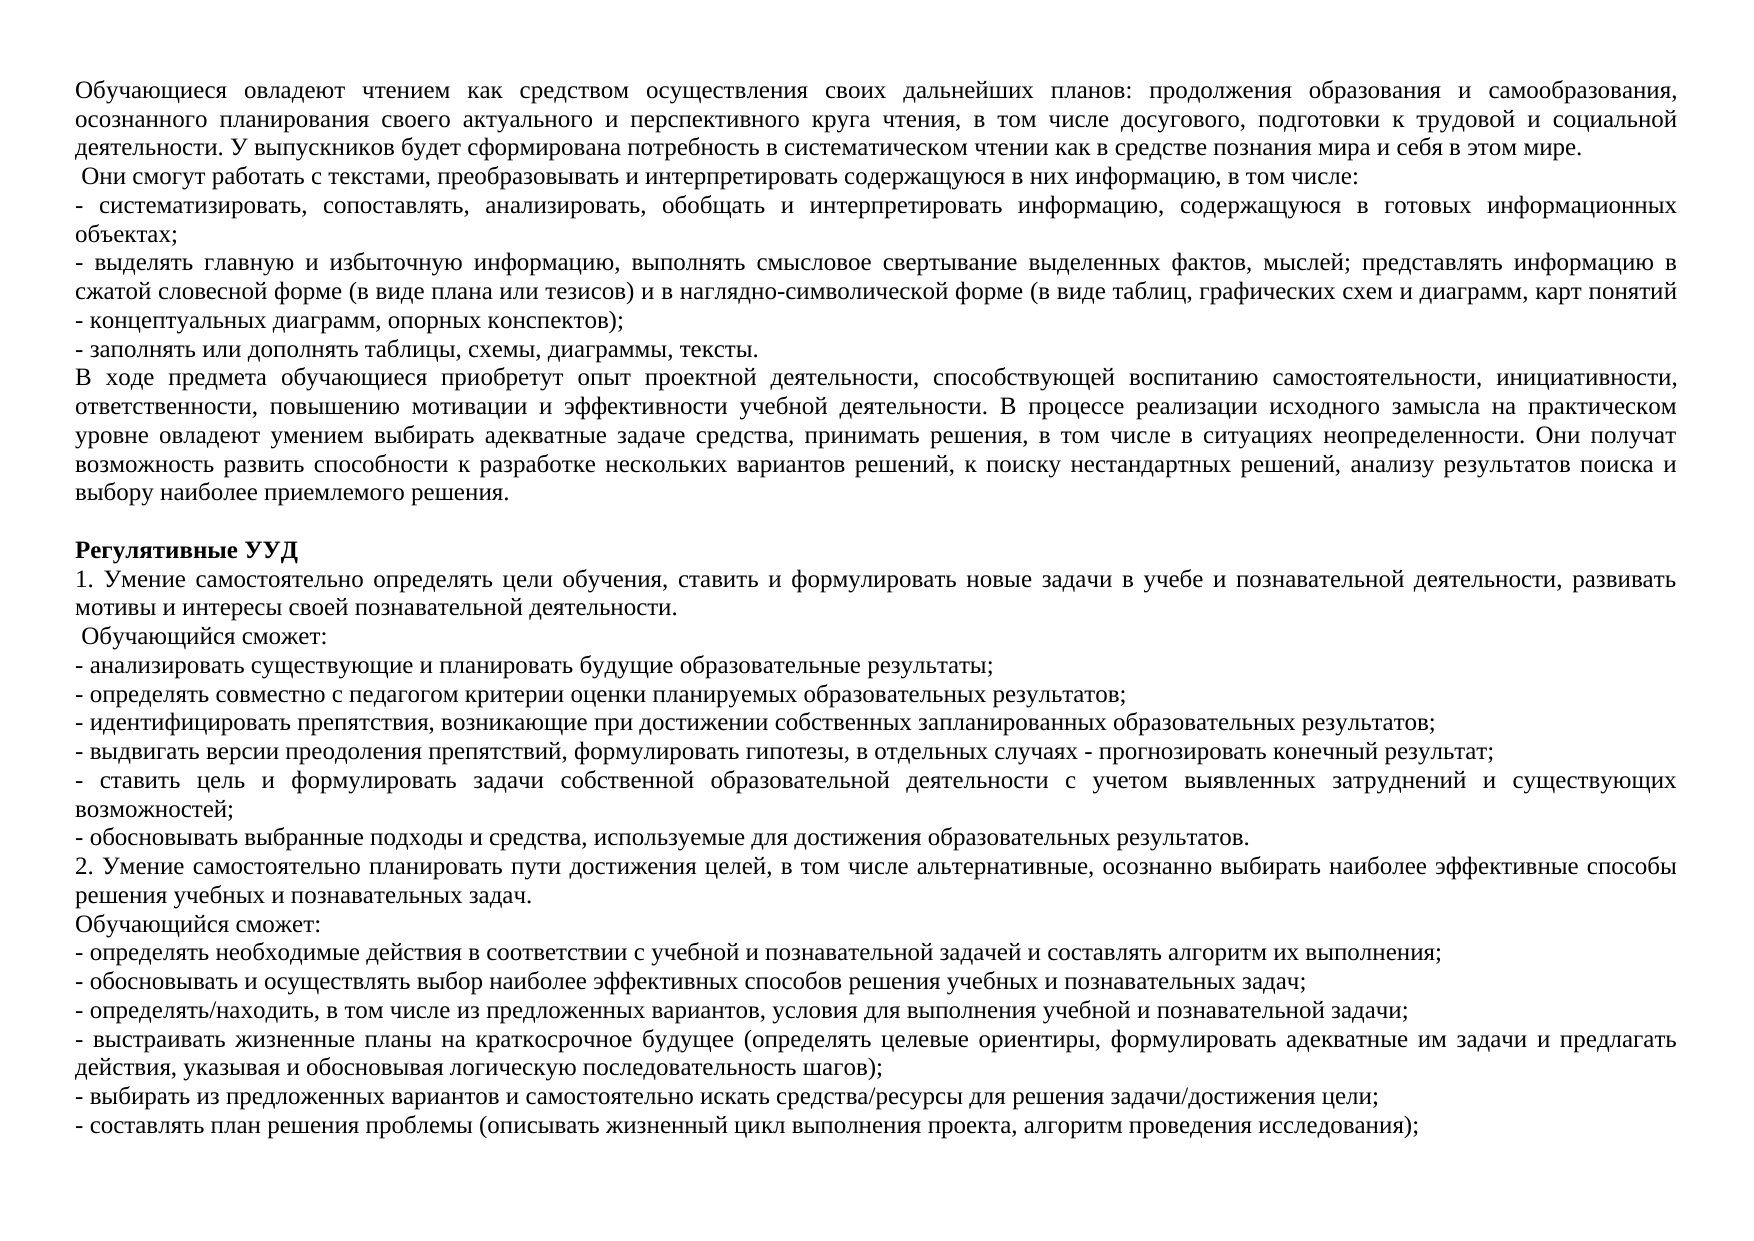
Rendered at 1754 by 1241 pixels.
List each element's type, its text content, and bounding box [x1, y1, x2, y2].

text - выстраивать жизненные планы на краткосрочное будущее (определять целевые ориентиры, формулировать адекватные им задачи и предлагать действия, указывая и обосновывая логическую последовательность шагов); [75, 1024, 1679, 1081]
text Регулятивные УУД [75, 535, 1679, 564]
text - обосновывать выбранные подходы и средства, используемые для достижения образовательных результатов. [75, 822, 1679, 851]
text Они смогут работать с текстами, преобразовывать и интерпретировать содержащуюся в них информацию, в том числе: [75, 161, 1679, 190]
text В ходе предмета обучающиеся приобретут опыт проектной деятельности, способствующей воспитанию самостоятельности, инициативности, ответственности, повышению мотивации и эффективности учебной деятельности. В процессе реализации исходного замысла на практическом уровне овладеют умением выбирать адекватные задаче средства, принимать решения, в том числе в ситуациях неопределенности. Они получат возможность развить способности к разработке нескольких вариантов решений, к поиску нестандартных решений, анализу результатов поиска и выбору наиболее приемлемого решения. [75, 362, 1679, 506]
text 2. Умение самостоятельно планировать пути достижения целей, в том числе альтернативные, осознанно выбирать наиболее эффективные способы решения учебных и познавательных задач. [75, 851, 1679, 909]
text - заполнять или дополнять таблицы, схемы, диаграммы, тексты. [75, 334, 1679, 362]
text - определять совместно с педагогом критерии оценки планируемых образовательных результатов; [75, 679, 1679, 707]
text - определять/находить, в том числе из предложенных вариантов, условия для выполнения учебной и познавательной задачи; [75, 995, 1679, 1024]
text - обосновывать и осуществлять выбор наиболее эффективных способов решения учебных и познавательных задач; [75, 966, 1679, 995]
text - ставить цель и формулировать задачи собственной образовательной деятельности с учетом выявленных затруднений и существующих возможностей; [75, 765, 1679, 822]
text - идентифицировать препятствия, возникающие при достижении собственных запланированных образовательных результатов; [75, 707, 1679, 736]
text 1. Умение самостоятельно определять цели обучения, ставить и формулировать новые задачи в учебе и познавательной деятельности, развивать мотивы и интересы своей познавательной деятельности. [75, 564, 1679, 621]
text Обучающиеся овладеют чтением как средством осуществления своих дальнейших планов: продолжения образования и самообразования, осознанного планирования своего актуального и перспективного круга чтения, в том числе досугового, подготовки к трудовой и социальной деятельности. У выпускников будет сформирована потребность в систематическом чтении как в средстве познания мира и себя в этом мире. [75, 75, 1679, 161]
text - выдвигать версии преодоления препятствий, формулировать гипотезы, в отдельных случаях - прогнозировать конечный результат; [75, 736, 1679, 765]
text - составлять план решения проблемы (описывать жизненный цикл выполнения проекта, алгоритм проведения исследования); [75, 1110, 1679, 1139]
text - анализировать существующие и планировать будущие образовательные результаты; [75, 650, 1679, 679]
text Обучающийся сможет: [75, 621, 1679, 650]
text Обучающийся сможет: [75, 909, 1679, 937]
text - выбирать из предложенных вариантов и самостоятельно искать средства/ресурсы для решения задачи/достижения цели; [75, 1081, 1679, 1110]
text - систематизировать, сопоставлять, анализировать, обобщать и интерпретировать информацию, содержащуюся в готовых информационных объектах; [75, 190, 1679, 247]
text - выделять главную и избыточную информацию, выполнять смысловое свертывание выделенных фактов, мыслей; представлять информацию в сжатой словесной форме (в виде плана или тезисов) и в наглядно-символической форме (в виде таблиц, графических схем и диаграмм, карт понятий - концептуальных диаграмм, опорных конспектов); [75, 247, 1679, 334]
text - определять необходимые действия в соответствии с учебной и познавательной задачей и составлять алгоритм их выполнения; [75, 937, 1679, 966]
